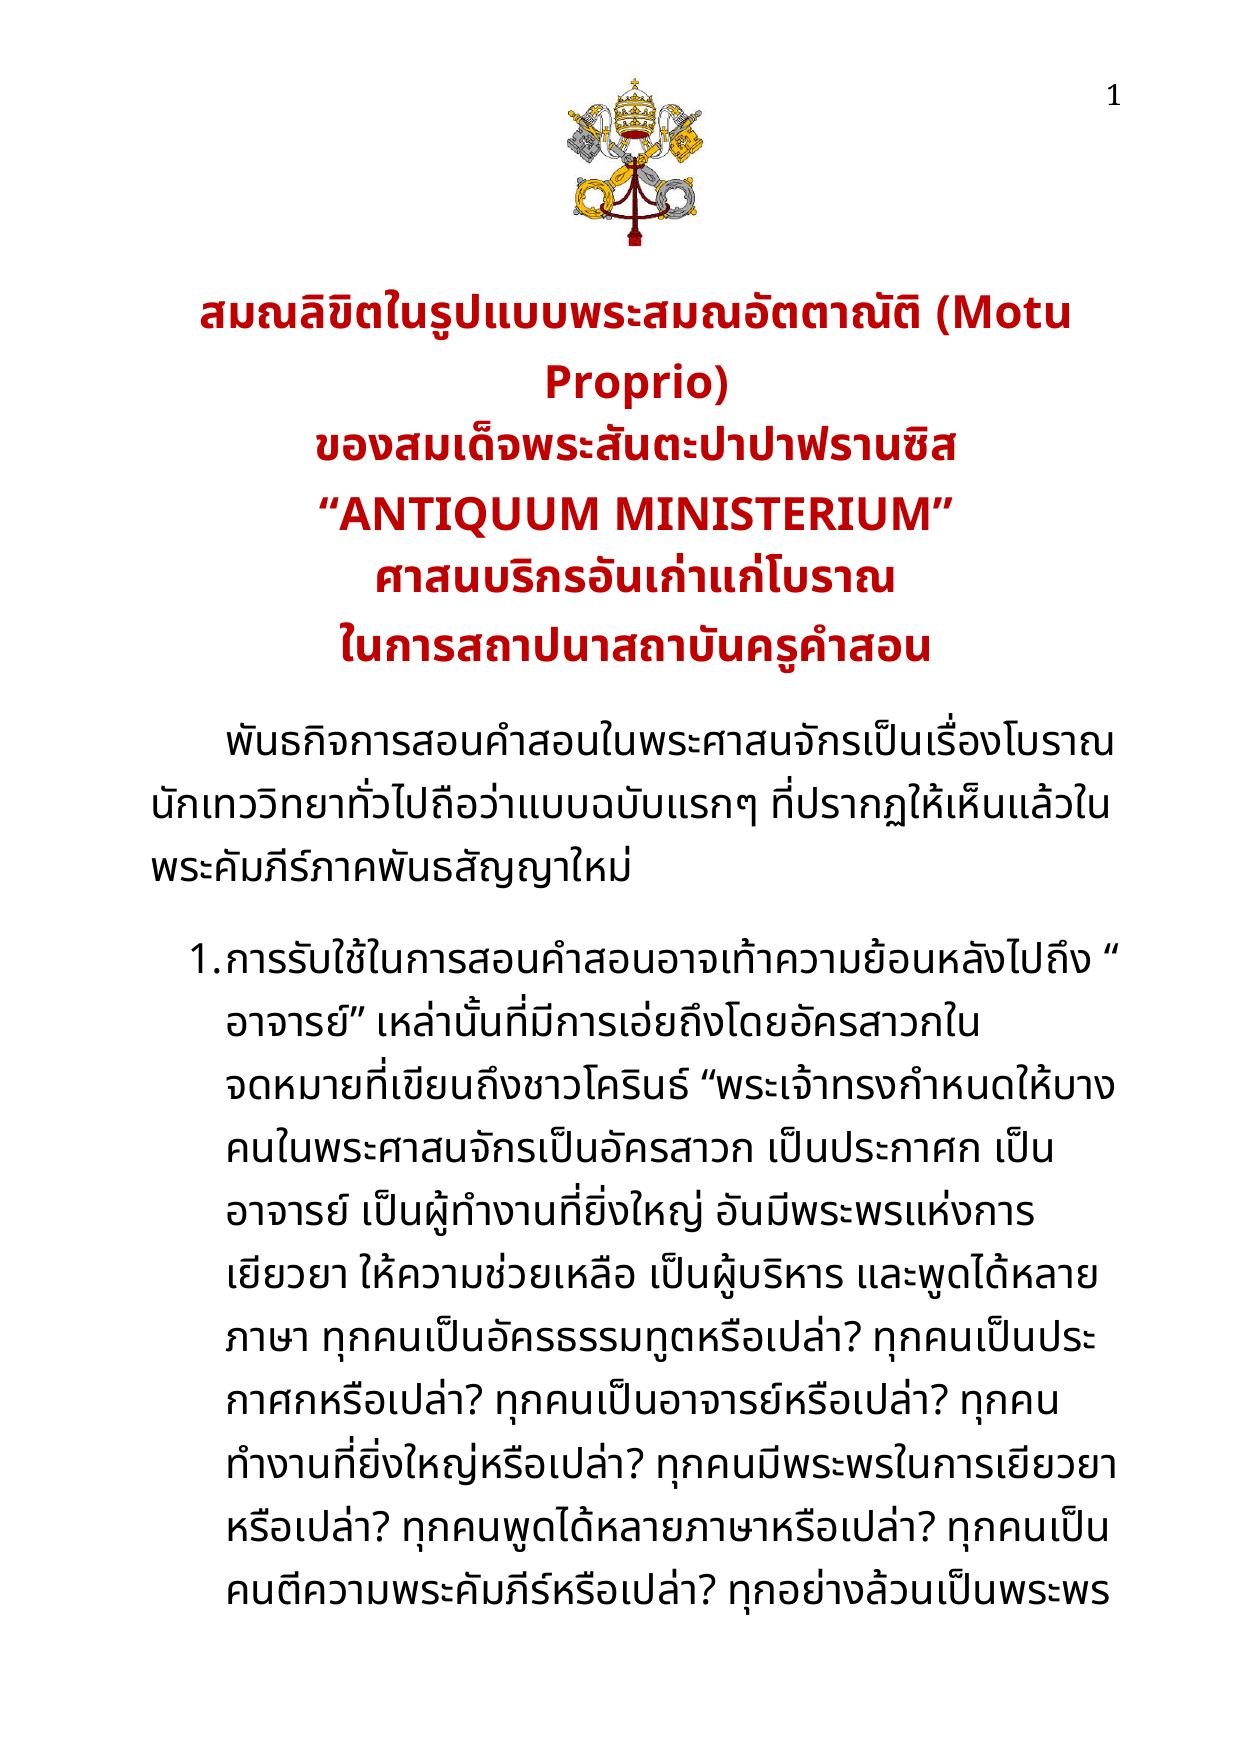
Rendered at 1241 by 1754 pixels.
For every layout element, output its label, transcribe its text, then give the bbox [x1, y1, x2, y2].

picture [556, 73, 716, 249]
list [187, 929, 1122, 1623]
text ศาสนบริกรอันเก่าแก่โบราณ [150, 543, 1122, 613]
text พันธกิจการสอนคำสอนในพระศาสนจักรเป็นเรื่องโบราณ นักเทววิทยาทั่วไปถือว่าแบบฉบับแรกๆ ที่ปรากฏให้เห็นแล้วในพระคัมภีร์ภาคพันธสัญญาใหม่ [150, 711, 1122, 900]
text สมณลิขิตในรูปแบบพระสมณอัตตาณัติ (Motu Proprio) [150, 280, 1122, 412]
text ในการสถาปนาสถาบันครูคำสอน [150, 613, 1122, 682]
text ของสมเด็จพระสันตะปาปาฟรานซิส “ANTIQUUM MINISTERIUM” [150, 412, 1122, 543]
